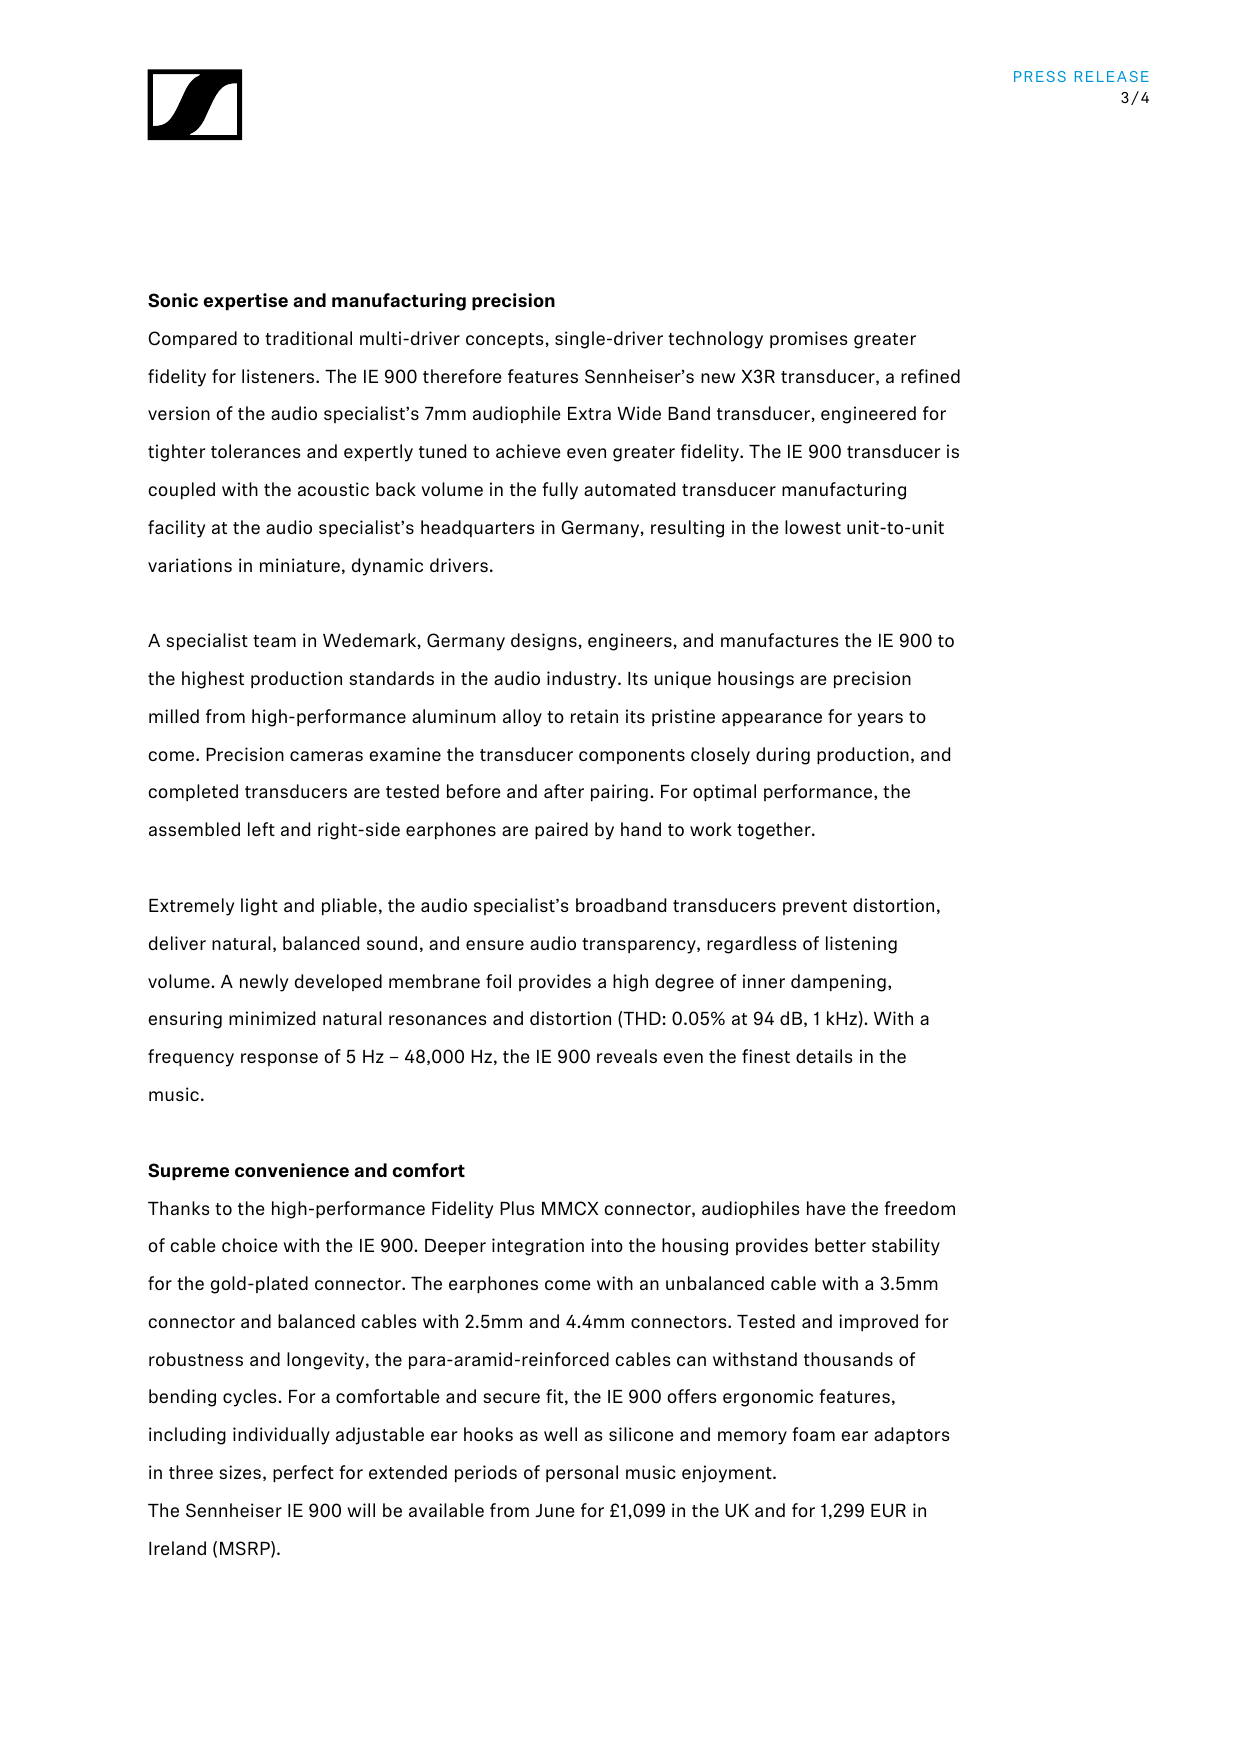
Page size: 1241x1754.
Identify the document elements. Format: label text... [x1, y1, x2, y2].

text Thanks to the high-performance Fidelity Plus MMCX connector, audiophiles have the freedom of cable choice with the IE 900. Deeper integration into the housing provides better stability for the gold-plated connector. The earphones come with an unbalanced cable with a 3.5mm connector and balanced cables with 2.5mm and 4.4mm connectors. Tested and improved for robustness and longevity, the para-aramid-reinforced cables can withstand thousands of bending cycles. For a comfortable and secure fit, the IE 900 offers ergonomic features, including individually adjustable ear hooks as well as silicone and memory foam ear adaptors in three sizes, perfect for extended periods of personal music enjoyment. [148, 1194, 968, 1484]
text Sonic expertise and manufacturing precision [148, 287, 968, 312]
text Supreme convenience and comfort [148, 1157, 968, 1182]
text The Sennheiser IE 900 will be available from June for £1,099 in the UK and for 1,299 EUR in Ireland (MSRP). [148, 1497, 968, 1560]
text Compared to traditional multi-driver concepts, single-driver technology promises greater fidelity for listeners. The IE 900 therefore features Sennheiser’s new X3R transducer, a refined version of the audio specialist’s 7mm audiophile Extra Wide Band transducer, engineered for tighter tolerances and expertly tuned to achieve even greater fidelity. The IE 900 transducer is coupled with the acoustic back volume in the fully automated transducer manufacturing facility at the audio specialist’s headquarters in Germany, resulting in the lowest unit-to-unit variations in miniature, dynamic drivers. [148, 325, 968, 577]
text Extremely light and pliable, the audio specialist’s broadband transducers prevent distortion, deliver natural, balanced sound, and ensure audio transparency, regardless of listening volume. A newly developed membrane foil provides a high degree of inner dampening, ensuring minimized natural resonances and distortion (THD: 0.05% at 94 dB, 1 kHz). With a frequency response of 5 Hz – 48,000 Hz, the IE 900 reveals even the finest details in the music. [148, 892, 968, 1106]
text A specialist team in Wedemark, Germany designs, engineers, and manufactures the IE 900 to the highest production standards in the audio industry. Its unique housings are precision milled from high-performance aluminum alloy to retain its pristine appearance for years to come. Precision cameras examine the transducer components closely during production, and completed transducers are tested before and after pairing. For optimal performance, the assembled left and right-side earphones are paired by hand to work together. [148, 627, 968, 841]
